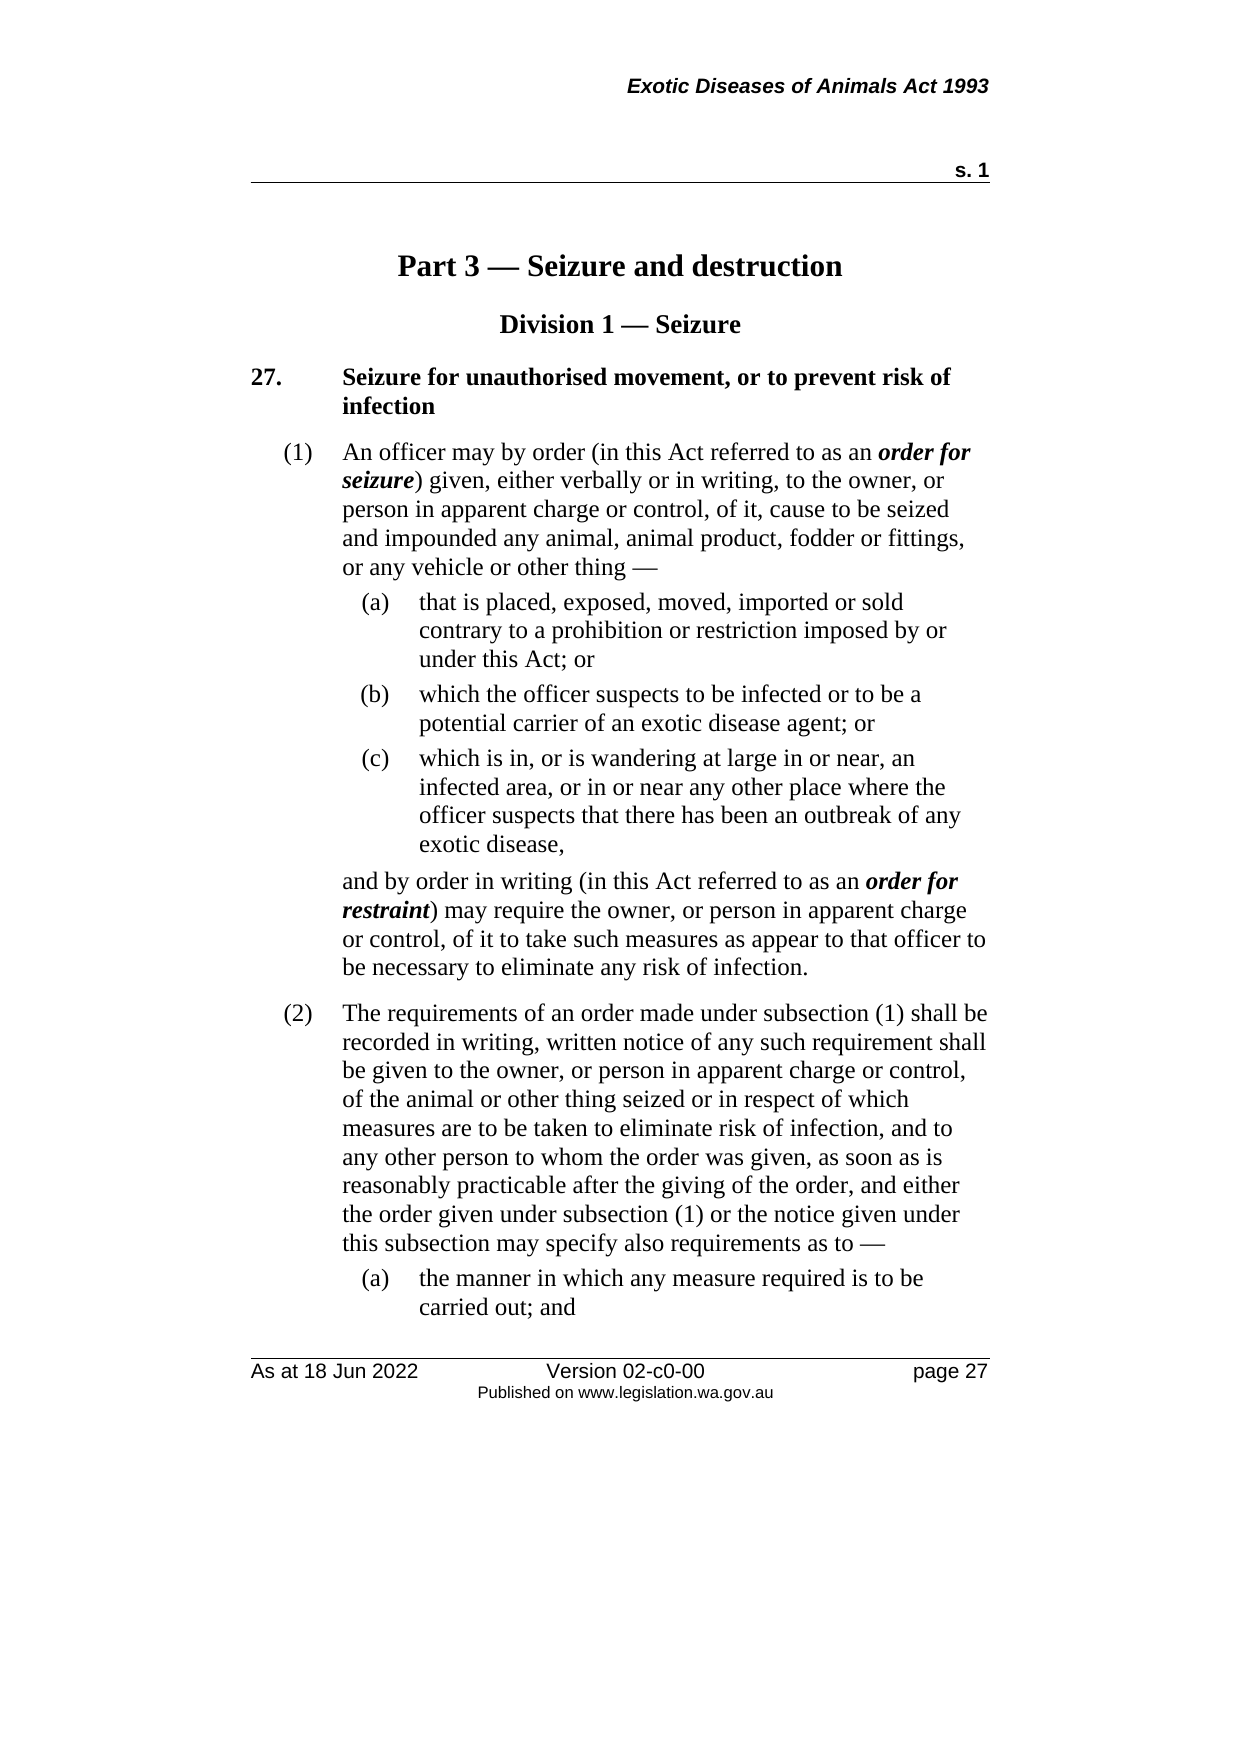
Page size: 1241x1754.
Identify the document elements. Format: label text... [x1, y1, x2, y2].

text (1) An officer may by order (in this Act referred to as an order for seizure) given, either verbally or in writing, to the owner, or person in apparent charge or control, of it, cause to be seized and impounded any animal, animal product, fodder or fittings, or any vehicle or other thing — [251, 437, 990, 580]
text and by order in writing (in this Act referred to as an order for restraint) may require the owner, or person in apparent charge or control, of it to take such measures as appear to that officer to be necessary to eliminate any risk of infection. [251, 866, 990, 981]
subtitle Division 1 — Seizure [251, 308, 990, 339]
text (a) the manner in which any measure required is to be carried out; and [251, 1263, 990, 1320]
text (c) which is in, or is wandering at large in or near, an infected area, or in or near any other place where the officer suspects that there has been an outbreak of any exotic disease, [251, 743, 990, 858]
text (a) that is placed, exposed, moved, imported or sold contrary to a prohibition or restriction imposed by or under this Act; or [251, 587, 990, 673]
subtitle Part 3 — Seizure and destruction [251, 247, 990, 283]
text (2) The requirements of an order made under subsection (1) shall be recorded in writing, written notice of any such requirement shall be given to the owner, or person in apparent charge or control, of the animal or other thing seized or in respect of which measures are to be taken to eliminate risk of infection, and to any other person to whom the order was given, as soon as is reasonably practicable after the giving of the order, and either the order given under subsection (1) or the notice given under this subsection may specify also requirements as to — [251, 998, 990, 1257]
text (b) which the officer suspects to be infected or to be a potential carrier of an exotic disease agent; or [251, 679, 990, 737]
subtitle 27. Seizure for unauthorised movement, or to prevent risk of infection [251, 362, 990, 420]
